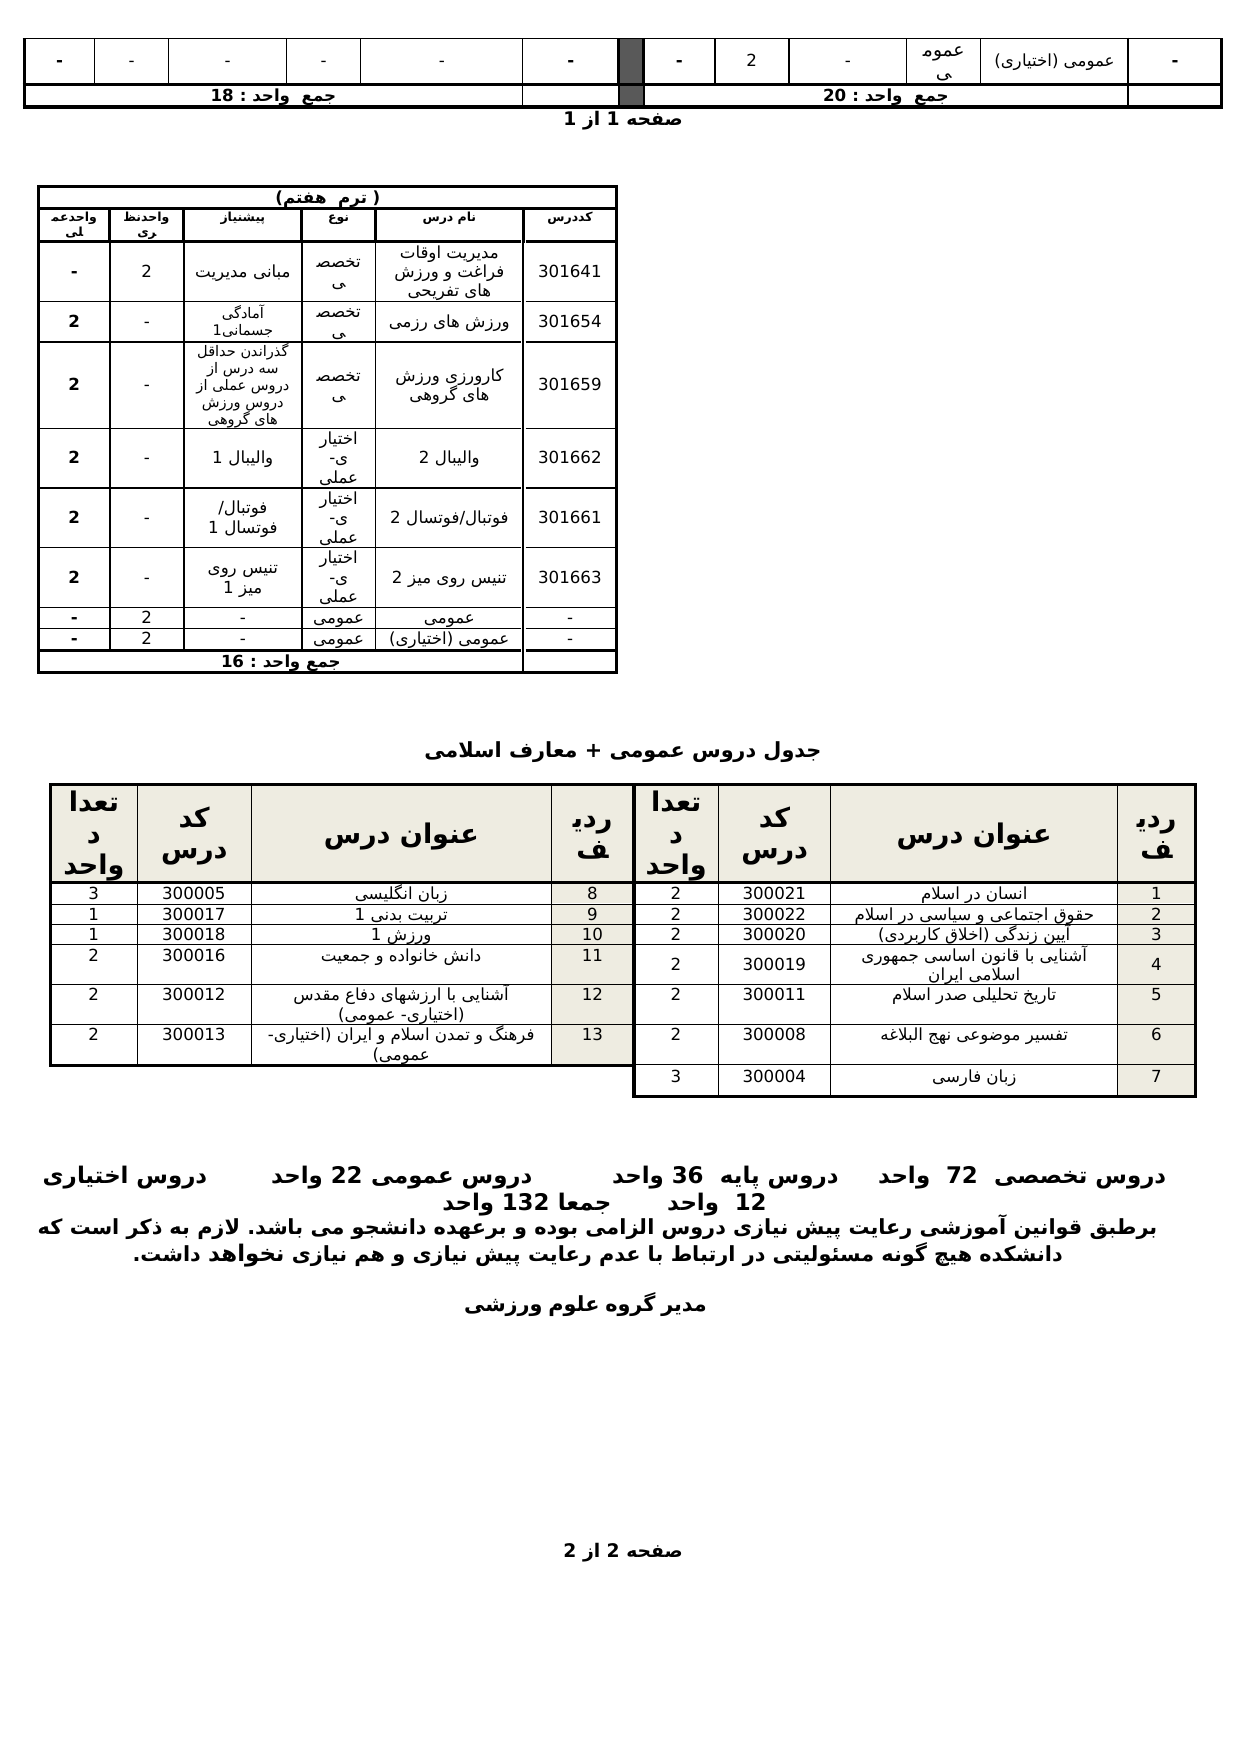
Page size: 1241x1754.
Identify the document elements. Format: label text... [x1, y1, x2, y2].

table_cell 2 [636, 925, 718, 944]
table_cell تنیس روی میز 2 [376, 547, 522, 607]
table_cell 2 [636, 1025, 718, 1064]
table_cell انسان در اسلام [831, 884, 1117, 903]
table_cell عمومی [303, 608, 375, 627]
table_cell 301661 [524, 487, 615, 547]
table_cell [524, 649, 615, 671]
table_cell - [287, 39, 360, 83]
table_cell 2 [40, 548, 109, 607]
table_cell آمادگی جسمانی1 [185, 302, 301, 341]
table_cell 301663 [524, 547, 615, 607]
table_cell مدیریت اوقات فراغت و ورزش های تفریحی [376, 240, 522, 301]
table_cell جمع واحد : 20 [645, 86, 1127, 105]
table_header ردیف [552, 786, 632, 881]
table_cell 300011 [719, 985, 830, 1024]
table_cell - [40, 629, 109, 648]
table_cell عمومی [907, 39, 980, 83]
table_cell تربیت بدنی 1 [252, 905, 551, 924]
table_cell کارورزی ورزش های گروهی [376, 341, 522, 427]
table_cell فوتبال/فوتسال 1 [185, 489, 301, 547]
table_cell عمومی [303, 629, 375, 648]
table_cell والیبال 2 [376, 428, 522, 487]
table_cell والیبال 1 [185, 429, 301, 487]
table_cell عمومی [376, 607, 522, 627]
list مدیر گروه علوم ورزشی [35, 1292, 1136, 1316]
table_cell تفسیر موضوعی نهج البلاغه [831, 1025, 1117, 1064]
table_cell اختیاری- عملی [303, 429, 375, 487]
table_header ردیف [1118, 786, 1194, 881]
table_cell [620, 39, 642, 83]
table_cell [523, 86, 618, 105]
table_cell تاریخ تحلیلی صدر اسلام [831, 985, 1117, 1024]
table_cell - [111, 343, 183, 427]
table_cell زبان فارسی [831, 1065, 1117, 1095]
table_cell 301662 [524, 428, 615, 487]
table_header تعداد واحد [52, 786, 137, 881]
table_cell زبان انگلیسی [252, 884, 551, 903]
table_header عنوان درس [252, 786, 551, 881]
table_cell 300017 [138, 905, 251, 924]
table_cell [1129, 86, 1220, 105]
table_cell اختیاری- عملی [303, 489, 375, 547]
table_cell 2 [716, 39, 788, 83]
table_cell حقوق اجتماعی و سیاسی در اسلام [831, 905, 1117, 924]
table_cell 9 [552, 905, 632, 924]
table_cell - [111, 302, 183, 341]
table_cell آشنایی با قانون اساسی جمهوری اسلامی ایران [831, 945, 1117, 984]
text صفحه 2 از 2 [35, 1540, 1211, 1562]
table_cell - [40, 243, 109, 301]
table_cell 5 [1118, 985, 1194, 1024]
table_cell 2 [636, 985, 718, 1024]
table_cell 2 [40, 343, 109, 427]
table_cell - [169, 39, 286, 83]
table_cell تنیس روی میز 1 [185, 548, 301, 607]
table_cell - [111, 489, 183, 547]
table_cell 300016 [138, 945, 251, 984]
table_cell 2 [111, 608, 183, 627]
text جدول دروس عمومی + معارف اسلامی [35, 738, 1211, 762]
table_cell - [185, 608, 301, 627]
table_cell - [524, 628, 615, 648]
table_cell 7 [1118, 1065, 1194, 1095]
table_cell نام درس [377, 210, 522, 239]
text صفحه 1 از 1 [35, 109, 1211, 130]
table_cell 2 [52, 945, 137, 984]
table_header ( ترم هفتم) [40, 188, 615, 207]
table_cell 301641 [524, 241, 615, 301]
table_cell 11 [552, 945, 632, 984]
table_cell - [524, 607, 615, 627]
table_cell - [40, 608, 109, 627]
table_cell واحدنظری [111, 210, 182, 239]
table_cell واحدعملی [40, 210, 108, 239]
table_cell 300021 [719, 884, 830, 903]
table_cell 300012 [138, 985, 251, 1024]
table_cell 2 [1118, 905, 1194, 924]
table_cell 8 [552, 884, 632, 903]
table_cell 301654 [524, 301, 615, 341]
table_cell - [790, 39, 906, 83]
table_cell آشنایی با ارزشهای دفاع مقدس (اختیاری- عمومی) [252, 985, 551, 1024]
table_cell 300005 [138, 884, 251, 903]
table_cell 2 [52, 985, 137, 1024]
table_cell 300008 [719, 1025, 830, 1064]
table_cell آیین زندگی (اخلاق کاربردی) [831, 925, 1117, 944]
table_cell عمومی (اختیاری) [376, 628, 522, 648]
table_cell اختیاری- عملی [303, 548, 375, 607]
table_cell 1 [52, 905, 137, 924]
table_cell ورزش 1 [252, 925, 551, 944]
table_cell 300019 [719, 945, 830, 984]
table_cell 6 [1118, 1025, 1194, 1064]
table_cell تخصصی [303, 343, 375, 427]
table_cell 2 [111, 243, 183, 301]
text دروس تخصصی 72 واحد دروس پایه 36 واحد دروس عمومی 22 واحد دروس اختیاری 12 واحد جمعا 132 واحد [35, 1162, 1173, 1215]
table_cell 300018 [138, 925, 251, 944]
table_cell - [361, 39, 522, 83]
table_cell 3 [636, 1065, 718, 1095]
table_cell 4 [1118, 945, 1194, 984]
table_cell 12 [552, 985, 632, 1024]
table_cell 2 [40, 489, 109, 547]
table_cell 3 [1118, 925, 1194, 944]
table_cell نوع [303, 210, 374, 239]
table_cell 3 [52, 884, 137, 903]
table_header کد درس [719, 786, 830, 881]
table_cell - [111, 429, 183, 487]
table_cell فوتبال/فوتسال 2 [376, 487, 522, 547]
table_cell - [185, 629, 301, 648]
table_cell مبانی مدیریت [185, 243, 301, 301]
table_cell 300022 [719, 905, 830, 924]
table_cell - [26, 39, 94, 83]
table_cell - [95, 39, 168, 83]
table_cell 300013 [138, 1025, 251, 1064]
table_cell - [645, 39, 714, 83]
table_cell 2 [636, 945, 718, 984]
table_cell 2 [636, 905, 718, 924]
table_cell 2 [40, 302, 109, 341]
table_cell 2 [111, 629, 183, 648]
table_cell جمع واحد : 16 [40, 649, 522, 671]
table_cell پیشنیاز [185, 210, 300, 239]
table_cell 13 [552, 1025, 632, 1064]
table_cell [620, 86, 643, 105]
table_cell فرهنگ و تمدن اسلام و ایران (اختیاری- عمومی) [252, 1025, 551, 1064]
table_cell 2 [40, 429, 109, 487]
table_cell جمع واحد : 18 [26, 86, 522, 105]
table_header تعداد واحد [636, 786, 718, 881]
table_cell - [1129, 39, 1220, 83]
table_cell عمومی (اختیاری) [981, 39, 1127, 83]
table_cell کددرس [525, 210, 615, 239]
table_cell 2 [52, 1025, 137, 1064]
text برطبق قوانین آموزشی رعایت پیش نیازی دروس الزامی بوده و برعهده دانشجو می باشد. لازم به ذکر است که دانشکده هیچ گونه مسئولیتی در ارتباط با عدم رعایت پیش نیازی و هم نیازی نخواهد داشت. [35, 1215, 1160, 1266]
table_cell 301659 [524, 341, 615, 427]
table_header عنوان درس [831, 786, 1117, 881]
table_cell 2 [636, 884, 718, 903]
table_cell 300020 [719, 925, 830, 944]
table_cell دانش خانواده و جمعیت [252, 945, 551, 984]
table_cell تخصصی [303, 302, 375, 341]
table_cell - [523, 39, 617, 83]
table_cell 10 [552, 925, 632, 944]
table_cell 1 [52, 925, 137, 944]
table_header کد درس [138, 786, 251, 881]
table_cell گذراندن حداقل سه درس از دروس عملی از دروس ورزش های گروهی [185, 343, 301, 427]
table_cell تخصصی [303, 243, 375, 301]
table_cell ورزش های رزمی [376, 301, 522, 341]
table_cell 300004 [719, 1065, 830, 1095]
table_cell - [111, 548, 183, 607]
table_cell 1 [1118, 884, 1194, 903]
